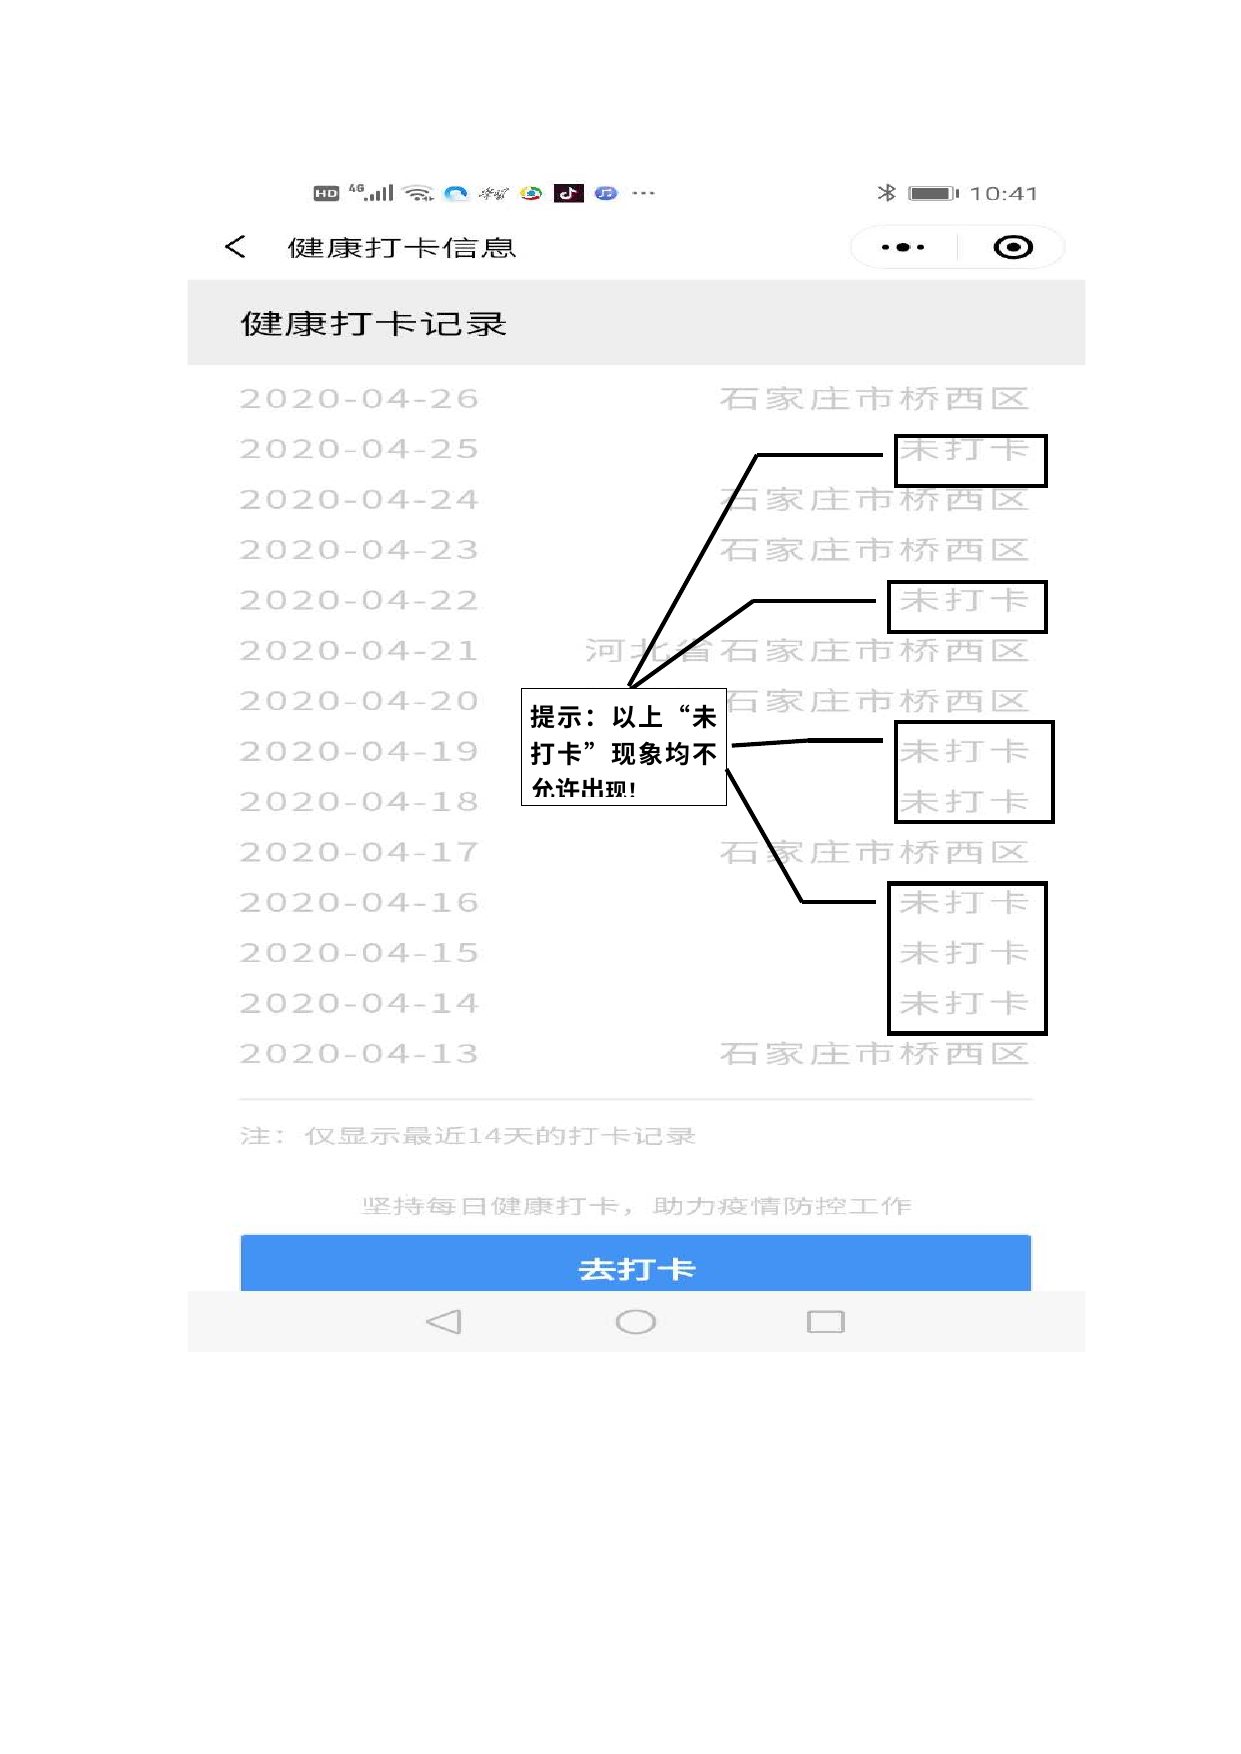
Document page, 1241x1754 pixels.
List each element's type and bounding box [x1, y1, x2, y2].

picture [187, 162, 1086, 1352]
